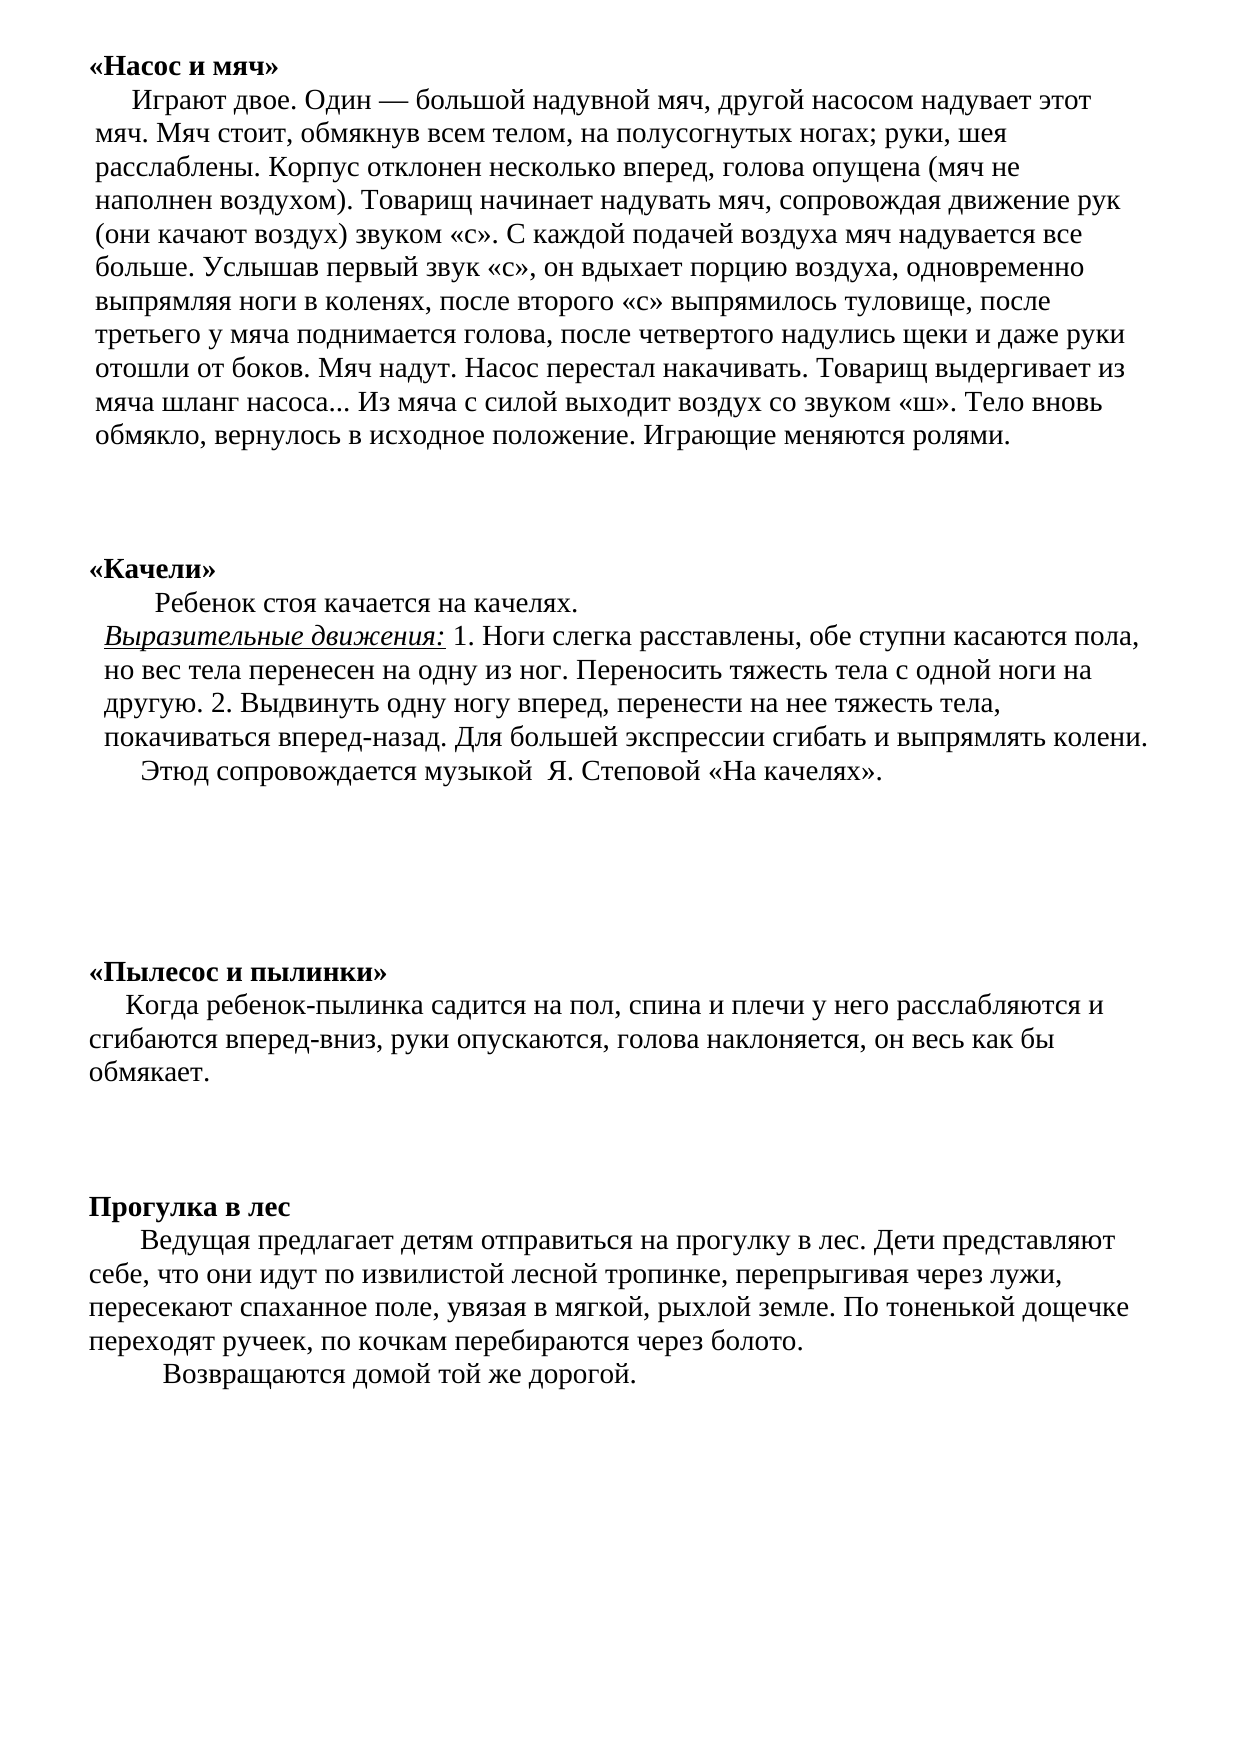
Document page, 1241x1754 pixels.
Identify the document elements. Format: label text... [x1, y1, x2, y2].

text Когда ребенок-пылинка садится на пол, спина и плечи у него расслабляются и сгибаются вперед-вниз, руки опускаются, голова наклоняется, он весь как бы обмякает. [89, 987, 1152, 1088]
text Играют двое. Один — большой надувной мяч, другой насосом надувает этот мяч. Мяч стоит, обмякнув всем телом, на полусогнутых ногах; руки, шея расслаблены. Корпус отклонен несколько вперед, голова опущена (мяч не наполнен воздухом). Товарищ начинает надувать мяч, сопровождая движение рук (они качают воздух) звуком «с». С каждой подачей воздуха мяч надувается все больше. Услышав первый звук «с», он вдыхает порцию воздуха, одновременно выпрямляя ноги в коленях, после второго «с» выпрямилось туловище, после третьего у мяча поднимается голова, после четвертого надулись щеки и даже руки отошли от боков. Мяч надут. Насос перестал накачивать. Товарищ выдергивает из мяча шланг насоса... Из мяча с силой выходит воздух со звуком «ш». Тело вновь обмякло, вернулось в исходное положение. Играющие меняются ролями. [95, 82, 1141, 451]
text Ребенок стоя качается на качелях. [89, 585, 1151, 618]
text «Насос и мяч» [89, 48, 1141, 82]
text «Качели» [89, 551, 1151, 585]
text Ведущая предлагает детям отправиться на прогулку в лес. Дети представляют себе, что они идут по извилистой лесной тропинке, перепрыгивая через лужи, пересекают спаханное поле, увязая в мягкой, рыхлой земле. По тоненькой дощечке переходят ручеек, по кочкам перебираются через болото. [89, 1222, 1152, 1356]
text «Пылесос и пылинки» [89, 954, 1150, 987]
text Возвращаются домой той же дорогой. [89, 1356, 1152, 1390]
text Прогулка в лес [89, 1189, 1150, 1222]
text Этюд сопровождается музыкой Я. Степовой «На качелях». [140, 753, 1152, 786]
text Выразительные движения: 1. Ноги слегка расставлены, обе ступни касаются пола, но вес тела перенесен на одну из ног. Переносить тяжесть тела с одной ноги на другую. 2. Выдвинуть одну ногу вперед, перенести на нее тяжесть тела, покачиваться вперед-назад. Для большей экспрессии сгибать и выпрямлять колени. [104, 618, 1149, 753]
